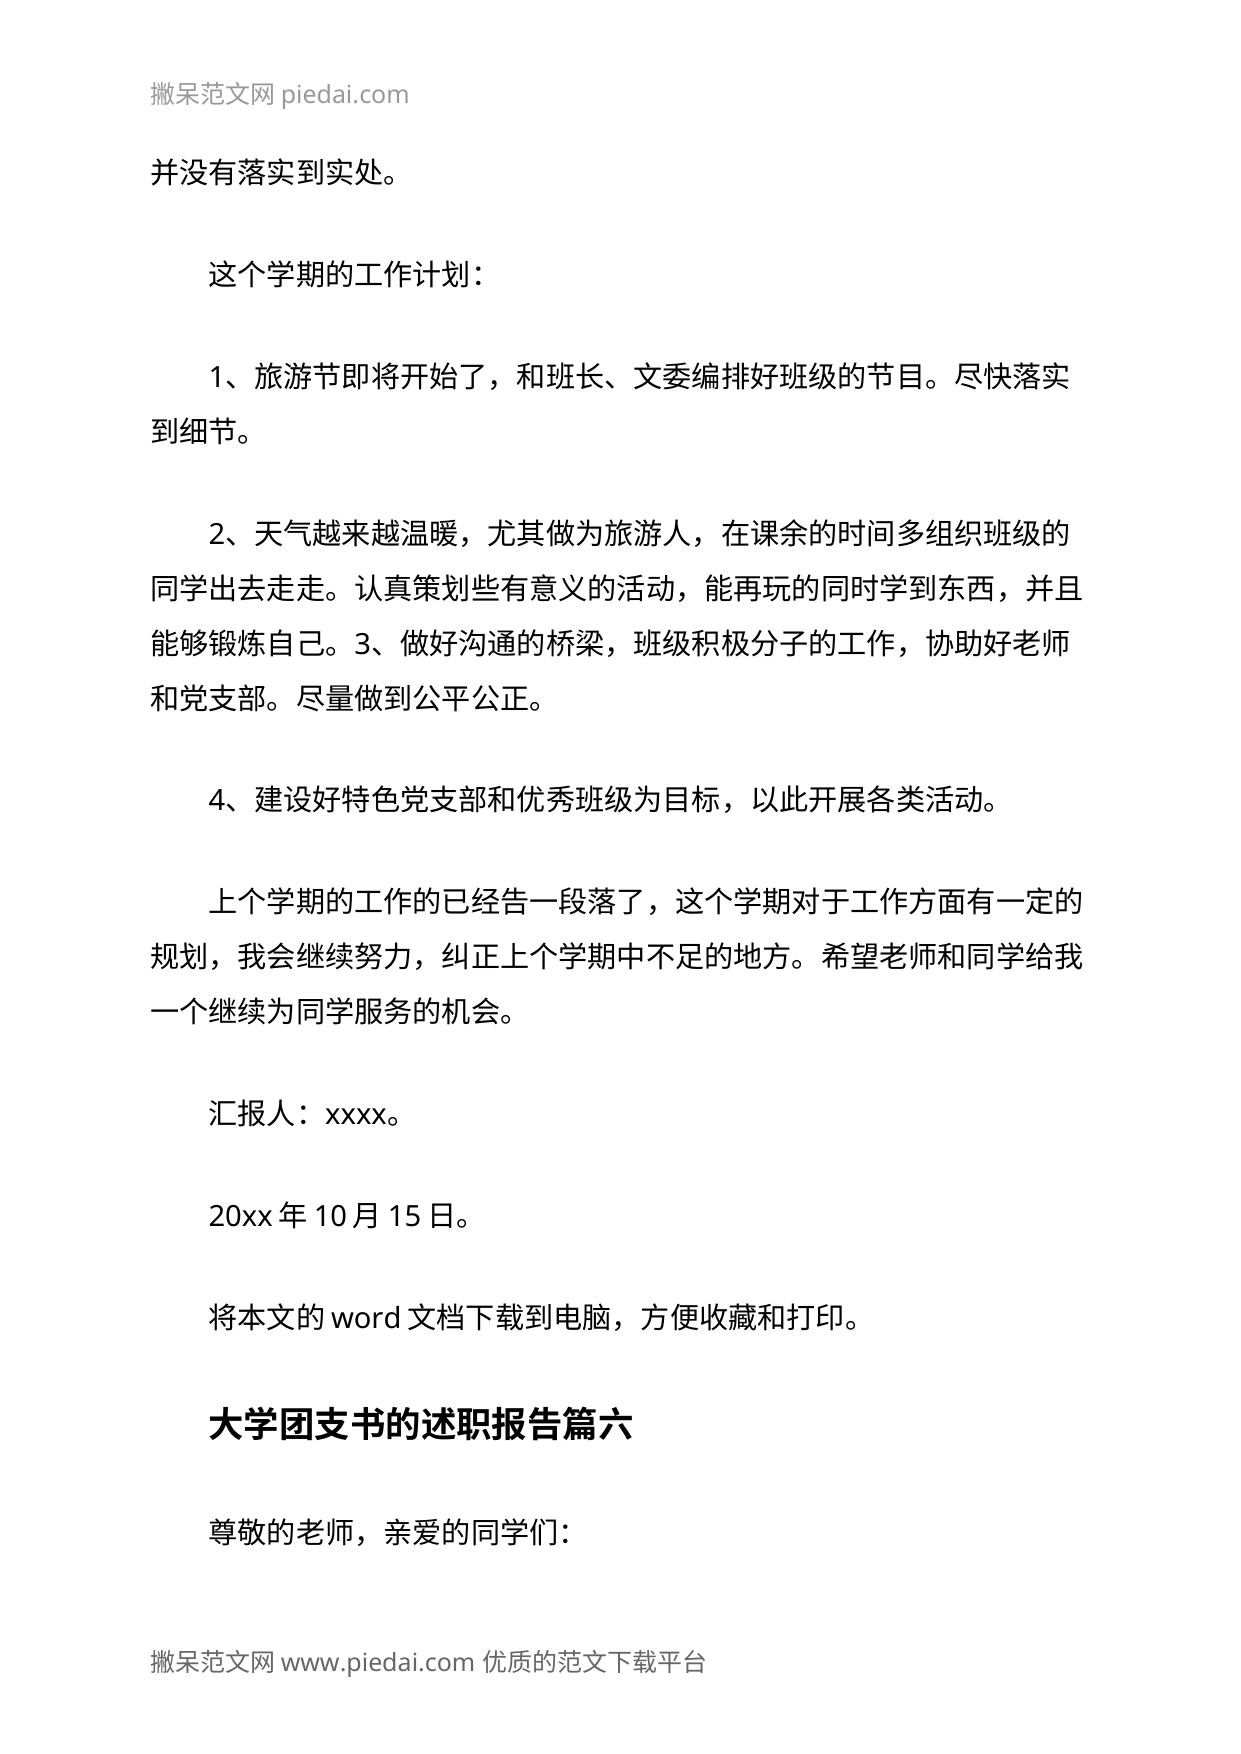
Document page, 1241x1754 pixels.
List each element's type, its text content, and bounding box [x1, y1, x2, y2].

text 2、天气越来越温暖，尤其做为旅游人，在课余的时间多组织班级的同学出去走走。认真策划些有意义的活动，能再玩的同时学到东西，并且能够锻炼自己。3、做好沟通的桥梁，班级积极分子的工作，协助好老师和党支部。尽量做到公平公正。 [150, 510, 1090, 717]
text 大学团支书的述职报告篇六 [150, 1396, 1090, 1448]
text 1、旅游节即将开始了，和班长、文委编排好班级的节目。尽快落实到细节。 [150, 353, 1090, 451]
text 这个学期的工作计划： [150, 252, 1090, 294]
text 汇报人：xxxx。 [150, 1091, 1090, 1133]
text 4、建设好特色党支部和优秀班级为目标，以此开展各类活动。 [150, 777, 1090, 819]
text 尊敬的老师，亲爱的同学们： [150, 1510, 1090, 1552]
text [150, 150, 1090, 192]
text 20xx年10月15日。 [150, 1192, 1090, 1235]
text 上个学期的工作的已经告一段落了，这个学期对于工作方面有一定的规划，我会继续努力，纠正上个学期中不足的地方。希望老师和同学给我一个继续为同学服务的机会。 [150, 879, 1090, 1031]
text 将本文的word文档下载到电脑，方便收藏和打印。 [150, 1294, 1090, 1337]
